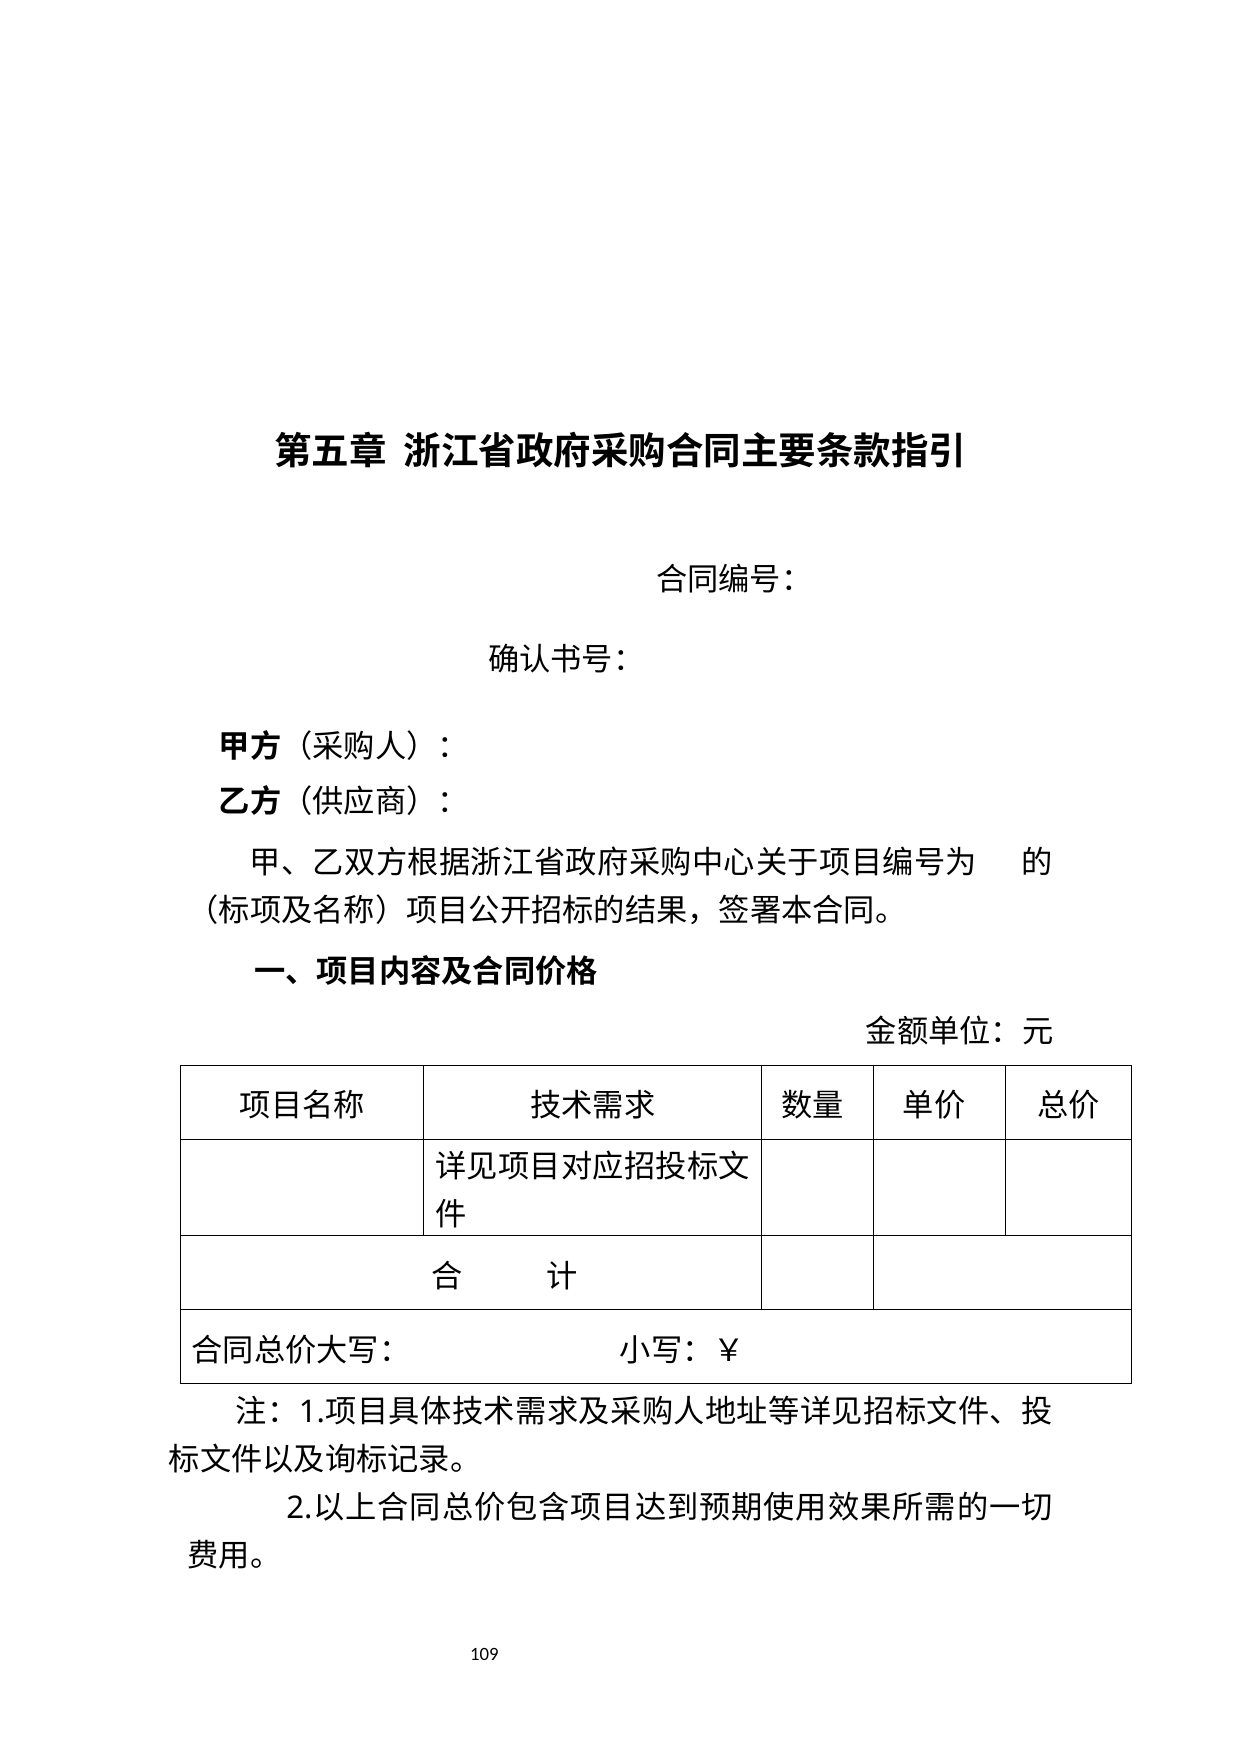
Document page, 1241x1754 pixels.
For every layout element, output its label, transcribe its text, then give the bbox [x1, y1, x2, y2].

text 确认书号： [187, 634, 1053, 679]
text 第五章 浙江省政府采购合同主要条款指引 [187, 421, 1053, 475]
table_cell 详见项目对应招投标文件 [424, 1140, 761, 1235]
table_cell 合同总价大写： 小写：￥ [181, 1310, 1131, 1383]
text 甲方（采购人）： [187, 714, 1053, 769]
table_cell [1006, 1140, 1131, 1235]
text 注：1.项目具体技术需求及采购人地址等详见招标文件、投标文件以及询标记录。 [169, 1384, 1053, 1480]
table_header 数量 [762, 1066, 873, 1138]
table_cell [181, 1140, 423, 1235]
text 合同编号： [187, 554, 1053, 599]
table_cell [874, 1236, 1131, 1309]
text 乙方（供应商）： [187, 769, 1053, 823]
table_cell [762, 1140, 873, 1235]
table_cell [874, 1140, 1005, 1235]
text 金额单位：元 [187, 1004, 1053, 1052]
text 一、项目内容及合同价格 [187, 944, 1053, 992]
table_header 技术需求 [424, 1066, 761, 1138]
table_header 总价 [1006, 1066, 1131, 1138]
table_cell [762, 1236, 873, 1309]
text 甲、乙双方根据浙江省政府采购中心关于项目编号为 的（标项及名称）项目公开招标的结果，签署本合同。 [187, 835, 1053, 931]
table_header 单价 [874, 1066, 1005, 1138]
table_cell 合 计 [181, 1236, 761, 1309]
text 2.以上合同总价包含项目达到预期使用效果所需的一切费用。 [187, 1480, 1053, 1576]
table_header 项目名称 [181, 1066, 423, 1138]
